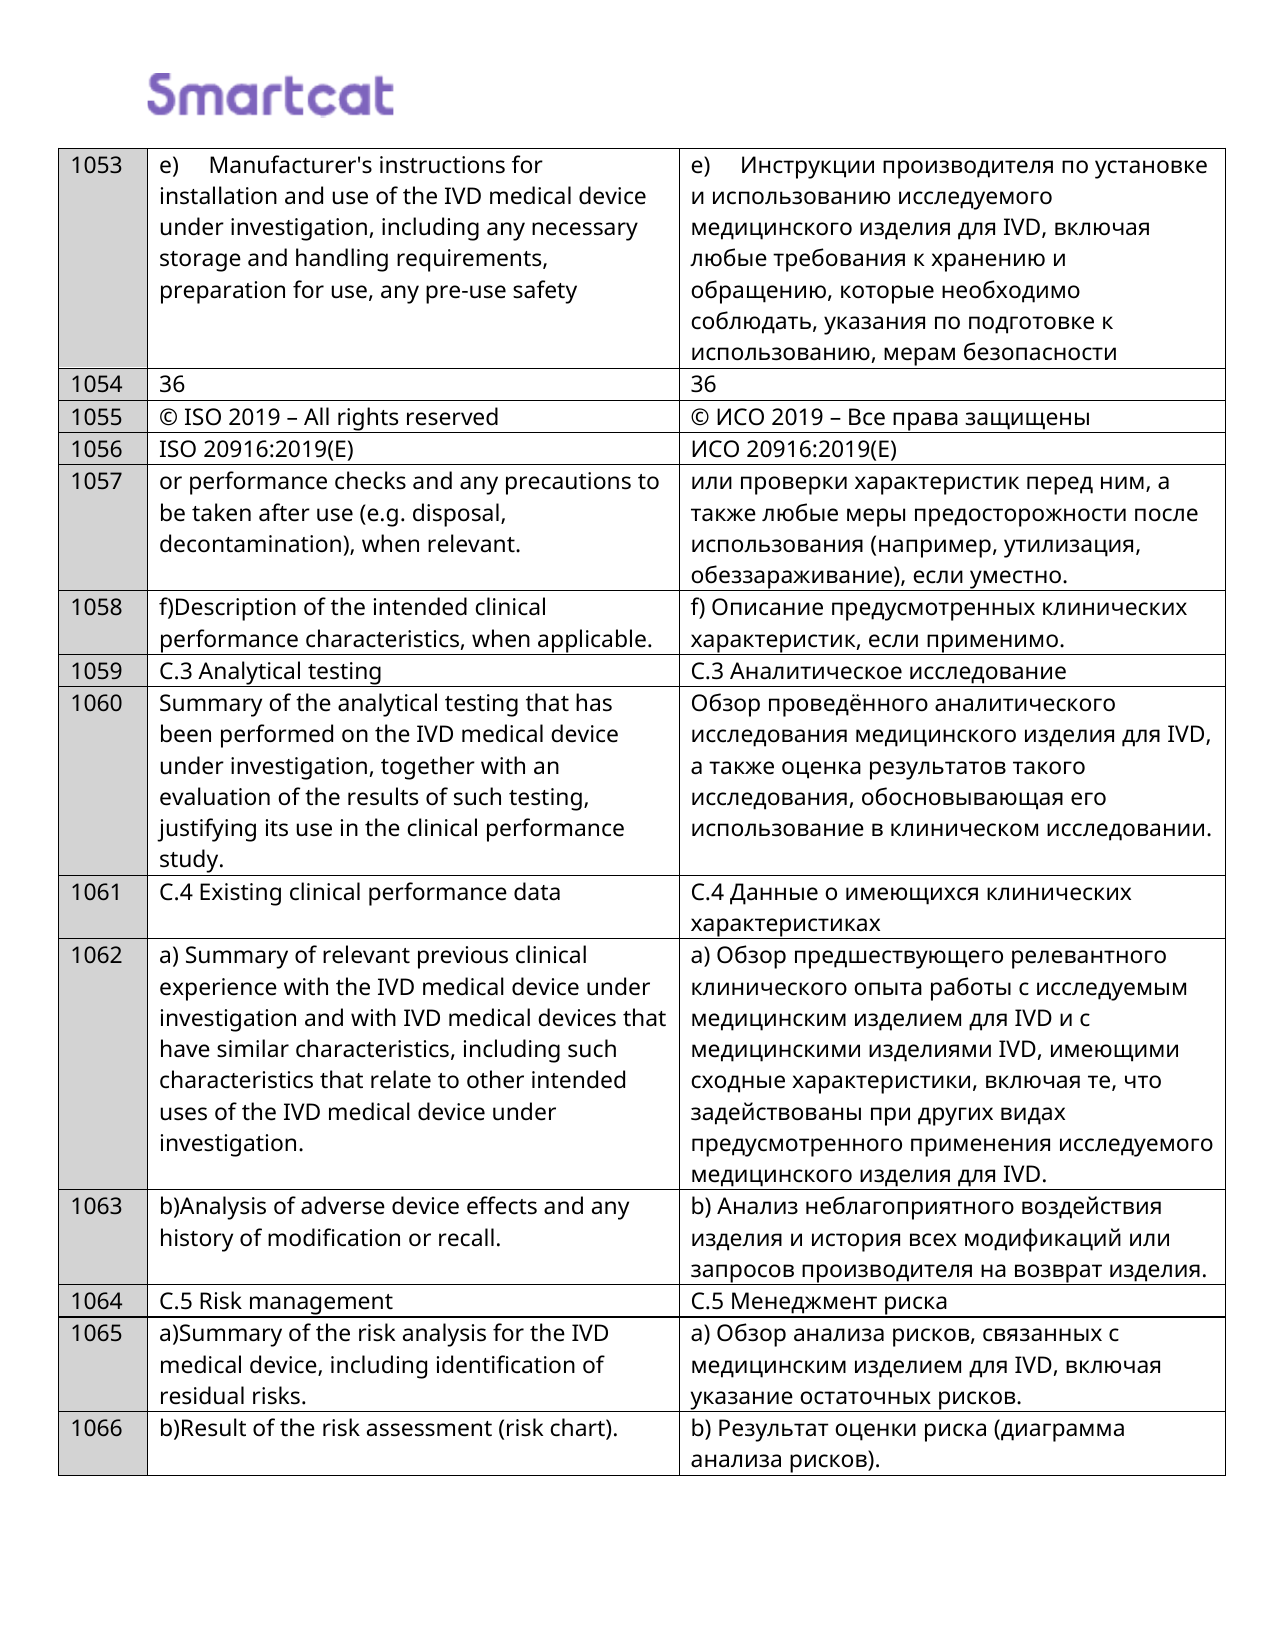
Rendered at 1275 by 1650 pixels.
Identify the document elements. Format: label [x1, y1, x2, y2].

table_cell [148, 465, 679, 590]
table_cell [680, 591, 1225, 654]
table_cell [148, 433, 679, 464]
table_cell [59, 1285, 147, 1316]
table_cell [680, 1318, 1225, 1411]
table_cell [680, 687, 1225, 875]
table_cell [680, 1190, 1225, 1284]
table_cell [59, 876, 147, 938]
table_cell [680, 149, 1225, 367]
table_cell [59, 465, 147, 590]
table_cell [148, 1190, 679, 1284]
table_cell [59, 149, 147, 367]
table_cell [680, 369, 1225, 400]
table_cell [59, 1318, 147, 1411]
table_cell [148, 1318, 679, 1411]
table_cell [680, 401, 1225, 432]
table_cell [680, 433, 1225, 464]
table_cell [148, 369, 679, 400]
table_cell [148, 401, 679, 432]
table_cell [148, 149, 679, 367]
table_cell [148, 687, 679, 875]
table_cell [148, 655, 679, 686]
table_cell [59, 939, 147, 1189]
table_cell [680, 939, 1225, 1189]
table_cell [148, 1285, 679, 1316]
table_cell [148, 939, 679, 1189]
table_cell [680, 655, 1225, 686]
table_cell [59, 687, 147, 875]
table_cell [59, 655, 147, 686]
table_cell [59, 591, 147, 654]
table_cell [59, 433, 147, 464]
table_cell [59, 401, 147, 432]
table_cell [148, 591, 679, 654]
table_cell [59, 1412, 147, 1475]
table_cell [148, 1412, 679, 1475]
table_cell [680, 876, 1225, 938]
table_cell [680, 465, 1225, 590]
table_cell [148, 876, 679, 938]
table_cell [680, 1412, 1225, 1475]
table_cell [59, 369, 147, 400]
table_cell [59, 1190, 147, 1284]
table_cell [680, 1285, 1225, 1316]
picture [147, 73, 394, 118]
